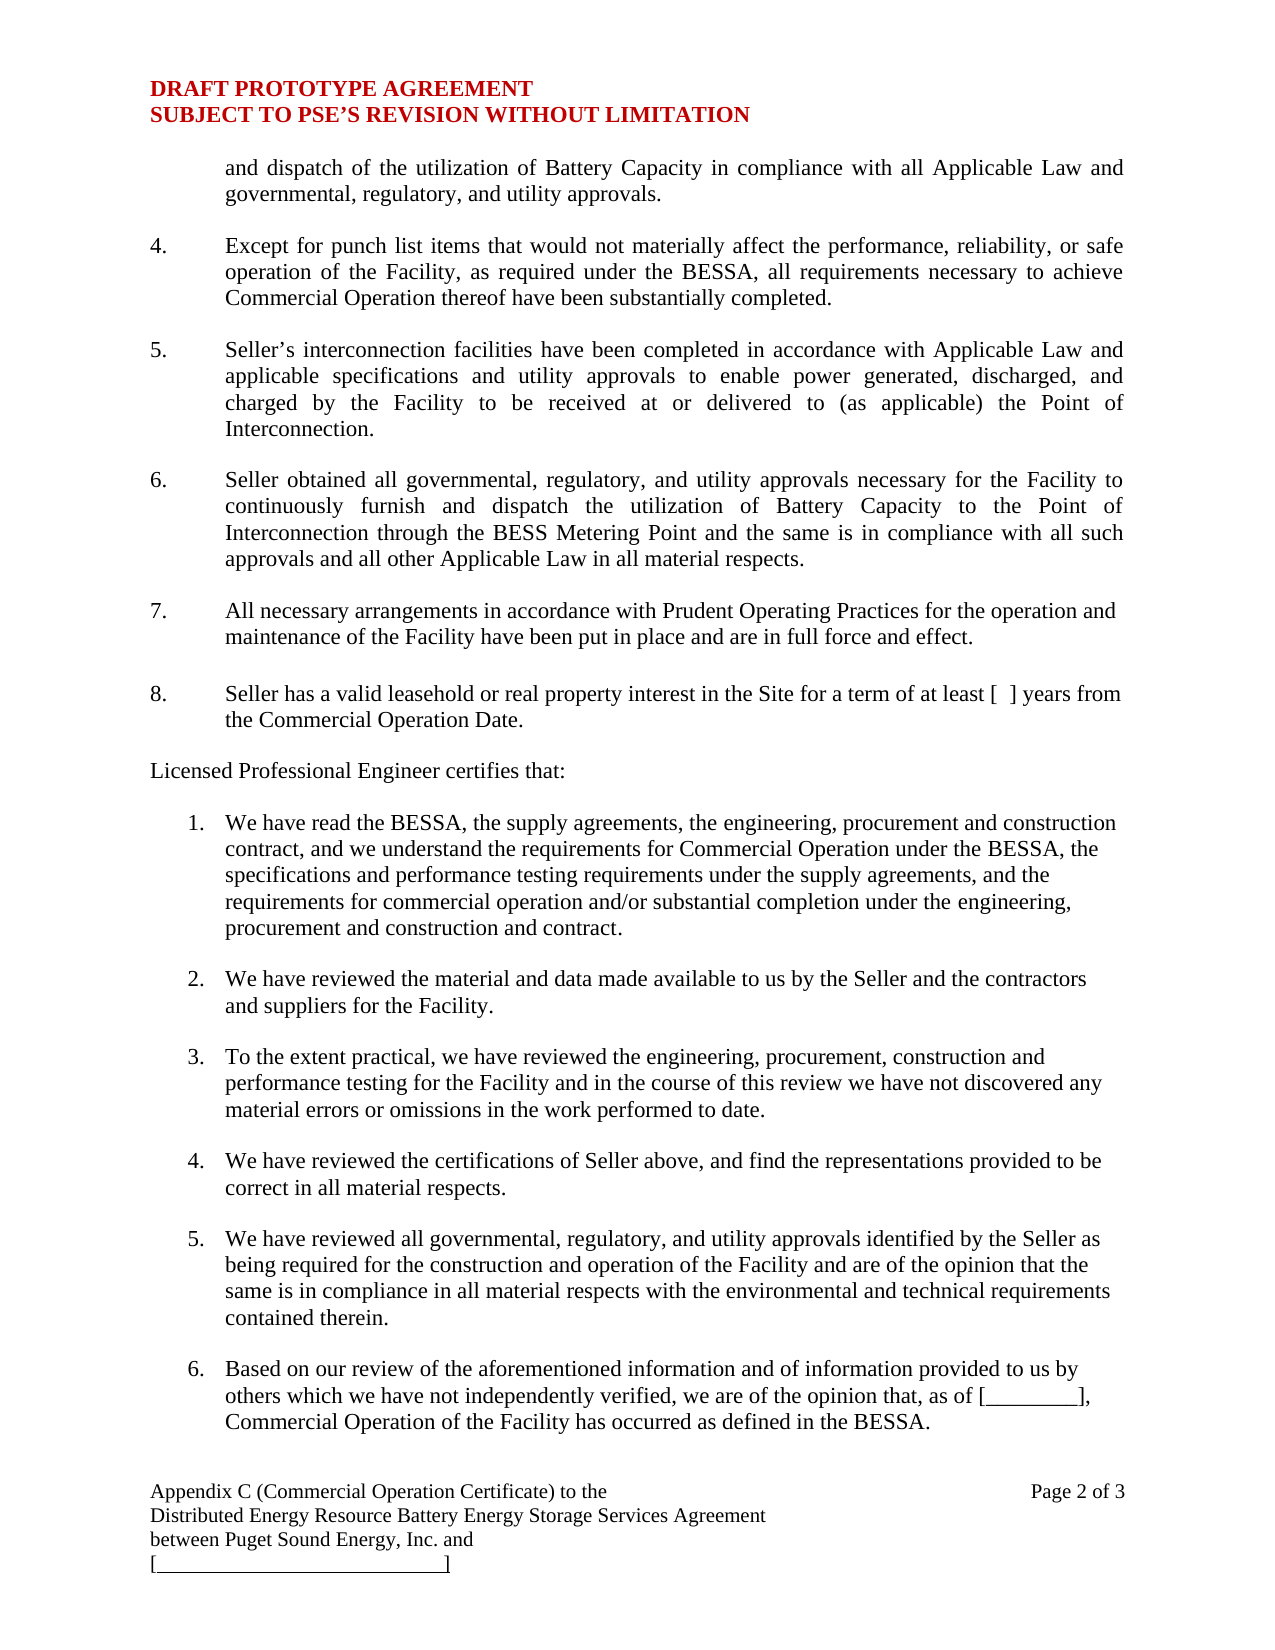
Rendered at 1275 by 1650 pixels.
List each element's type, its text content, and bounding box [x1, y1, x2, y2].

list We have read the BESSA, the supply agreements, the engineering, procurement and construction contract, and we understand the requirements for Commercial Operation under the BESSA, the specifications and performance testing requirements under the supply agreements, and the requirements for commercial operation and/or substantial completion under the engineering, procurement and construction and contract. [187, 809, 1125, 940]
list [150, 154, 1125, 207]
list We have reviewed the material and data made available to us by the Seller and the contractors and suppliers for the Facility. [187, 965, 1125, 1018]
list Seller obtained all governmental, regulatory, and utility approvals necessary for the Facility to continuously furnish and dispatch the utilization of Battery Capacity to the Point of Interconnection through the BESS Metering Point and the same is in compliance with all such approvals and all other Applicable Law in all material respects. [150, 466, 1125, 572]
list Seller’s interconnection facilities have been completed in accordance with Applicable Law and applicable specifications and utility approvals to enable power generated, discharged, and charged by the Facility to be received at or delivered to (as applicable) the Point of Interconnection. [150, 336, 1125, 441]
list We have reviewed all governmental, regulatory, and utility approvals identified by the Seller as being required for the construction and operation of the Facility and are of the opinion that the same is in compliance in all material respects with the environmental and technical requirements contained therein. [187, 1225, 1125, 1330]
list Except for punch list items that would not materially affect the performance, reliability, or safe operation of the Facility, as required under the BESSA, all requirements necessary to achieve Commercial Operation thereof have been substantially completed. [150, 232, 1125, 311]
text Licensed Professional Engineer certifies that: [150, 757, 1125, 784]
list Seller has a valid leasehold or real property interest in the Site for a term of at least [ ] years from the Commercial Operation Date. [150, 679, 1125, 732]
list We have reviewed the certifications of Seller above, and find the representations provided to be correct in all material respects. [187, 1147, 1125, 1200]
list Based on our review of the aforementioned information and of information provided to us by others which we have not independently verified, we are of the opinion that, as of [________], Commercial Operation of the Facility has occurred as defined in the BESSA. [187, 1355, 1125, 1434]
list All necessary arrangements in accordance with Prudent Operating Practices for the operation and maintenance of the Facility have been put in place and are in full force and effect. [150, 597, 1125, 649]
list To the extent practical, we have reviewed the engineering, procurement, construction and performance testing for the Facility and in the course of this review we have not discovered any material errors or omissions in the work performed to date. [187, 1043, 1125, 1122]
